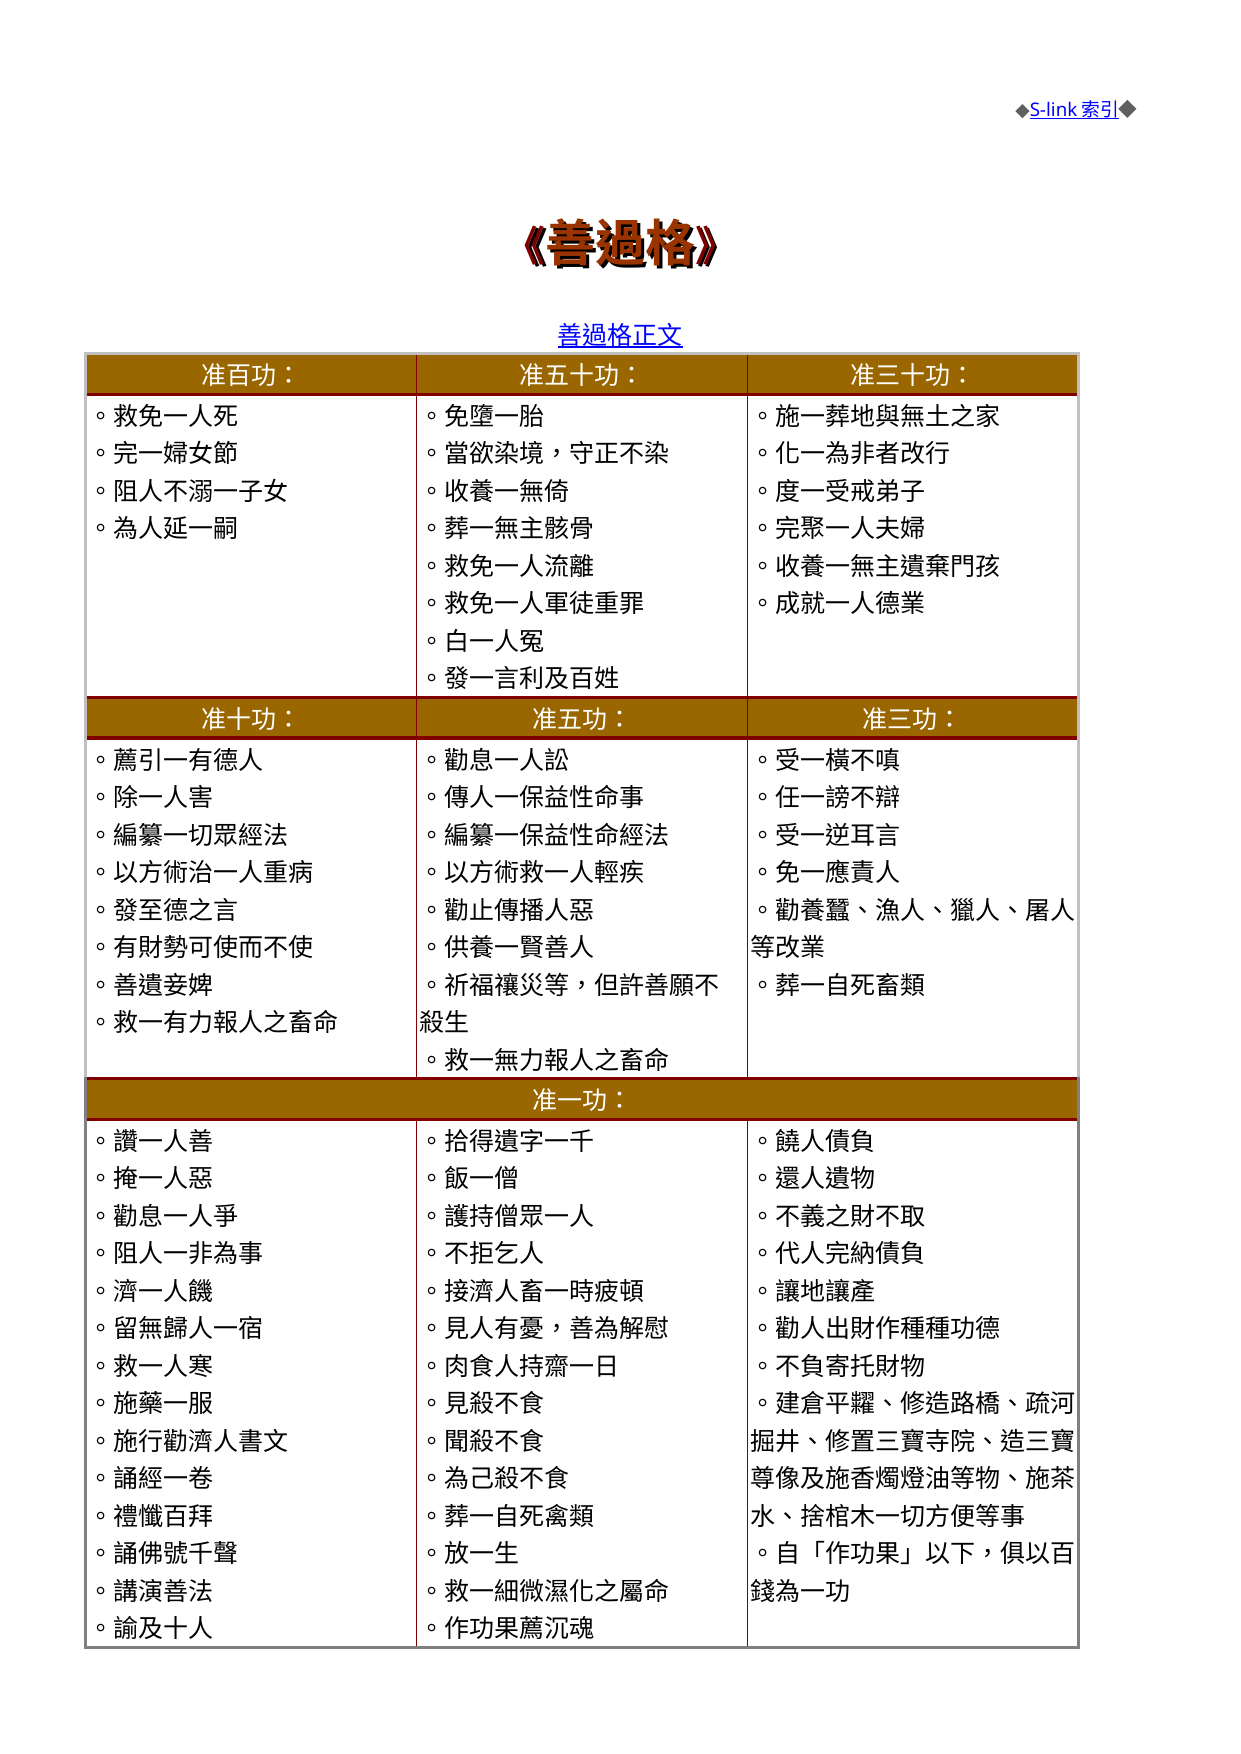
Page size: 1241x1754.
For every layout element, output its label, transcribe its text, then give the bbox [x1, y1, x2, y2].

table_cell 。施一葬地與無土之家 。化一為非者改行 。度一受戒弟子 。完聚一人夫婦 。收養一無主遺棄門孩 。成就一人德業 [748, 396, 1077, 696]
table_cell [748, 1121, 1077, 1646]
text 善過格正文 [89, 314, 1152, 352]
table_cell 。受一橫不嗔 。任一謗不辯 。受一逆耳言 。免一應責人 。勸養蠶、漁人、獵人、屠人等改業 。葬一自死畜類 [748, 740, 1077, 1077]
table_header 准三十功： [748, 355, 1077, 393]
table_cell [417, 1121, 747, 1646]
table_cell 准五功： [417, 699, 747, 736]
text ◆S-link索引◆ [89, 89, 1137, 127]
table_cell 准三功： [748, 699, 1077, 736]
table_cell 。勸息一人訟 。傳人一保益性命事 。編纂一保益性命經法 。以方術救一人輕疾 。勸止傳播人惡 。供養一賢善人 。祈福禳災等，但許善願不殺生 。救一無力報人之畜命 [417, 740, 747, 1077]
table_cell 准十功： [87, 699, 416, 736]
table_header 准百功： [87, 355, 416, 393]
table_cell 。薦引一有德人 。除一人害 。編纂一切眾經法 。以方術治一人重病 。發至德之言 。有財勢可使而不使 。善遺妾婢 。救一有力報人之畜命 [87, 740, 416, 1077]
table_header 准五十功： [417, 355, 747, 393]
text 《善過格》 [89, 202, 1152, 277]
table_cell 准一功： [87, 1080, 1077, 1118]
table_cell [87, 1121, 416, 1646]
table_cell 。免墮一胎 。當欲染境，守正不染 。收養一無倚 。葬一無主骸骨 。救免一人流離 。救免一人軍徒重罪 。白一人冤 。發一言利及百姓 [417, 396, 747, 696]
table_cell 。救免一人死 。完一婦女節 。阻人不溺一子女 。為人延一嗣 [87, 396, 416, 696]
